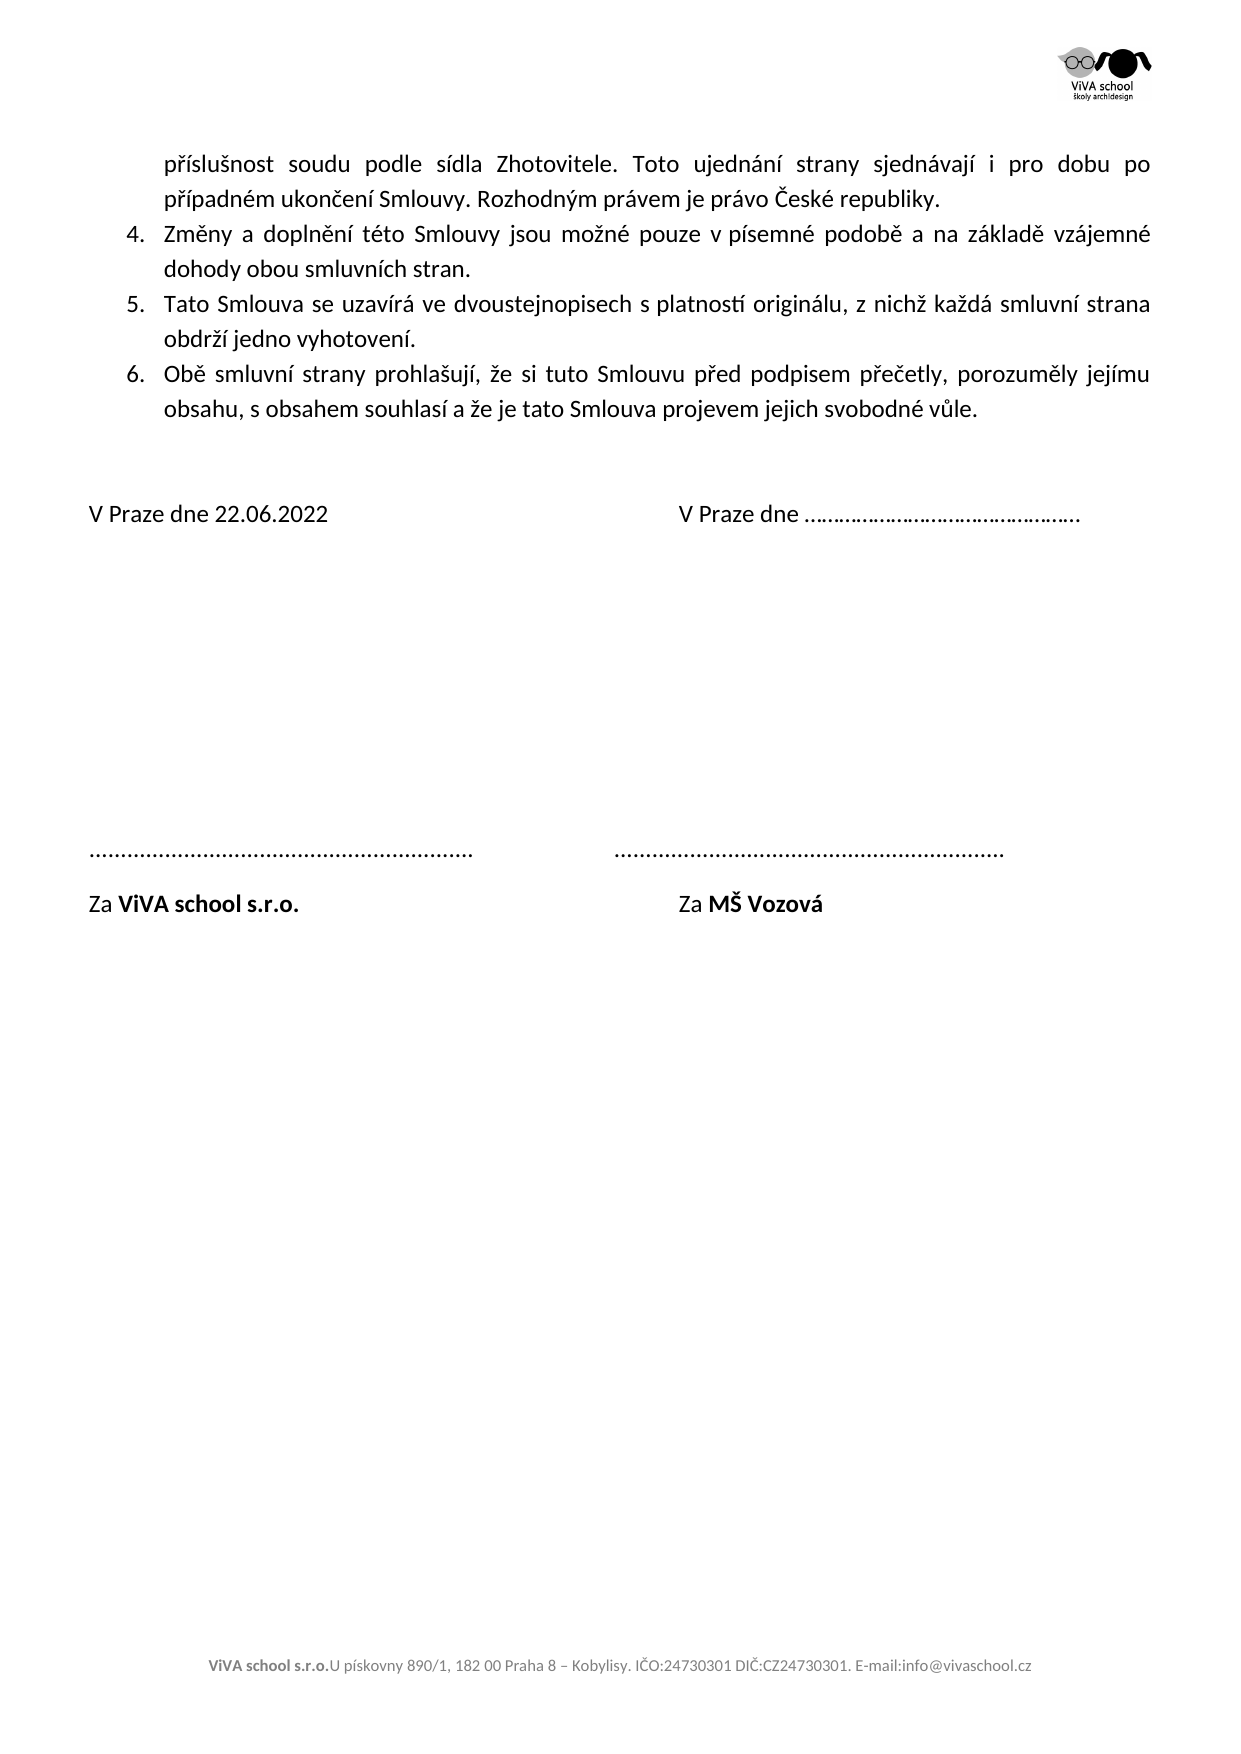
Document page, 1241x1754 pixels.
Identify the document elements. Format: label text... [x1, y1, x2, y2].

list Obě smluvní strany prohlašují, že si tuto Smlouvu před podpisem přečetly, porozuměly jejímu obsahu, s obsahem souhlasí a že je tato Smlouva projevem jejich svobodné vůle. [126, 358, 1152, 423]
text V Praze dne 22.06.2022 V Praze dne ………………………………………… [89, 498, 1152, 528]
text ............................................................. .............................................................. [89, 833, 1152, 863]
list Tato Smlouva se uzavírá ve dvoustejnopisech s platností originálu, z nichž každá smluvní strana obdrží jedno vyhotovení. [126, 288, 1152, 353]
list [126, 148, 1152, 213]
picture [1057, 47, 1152, 101]
list Změny a doplnění této Smlouvy jsou možné pouze v písemné podobě a na základě vzájemné dohody obou smluvních stran. [126, 218, 1152, 283]
text Za ViVA school s.r.o. Za MŠ Vozová [89, 888, 1152, 919]
